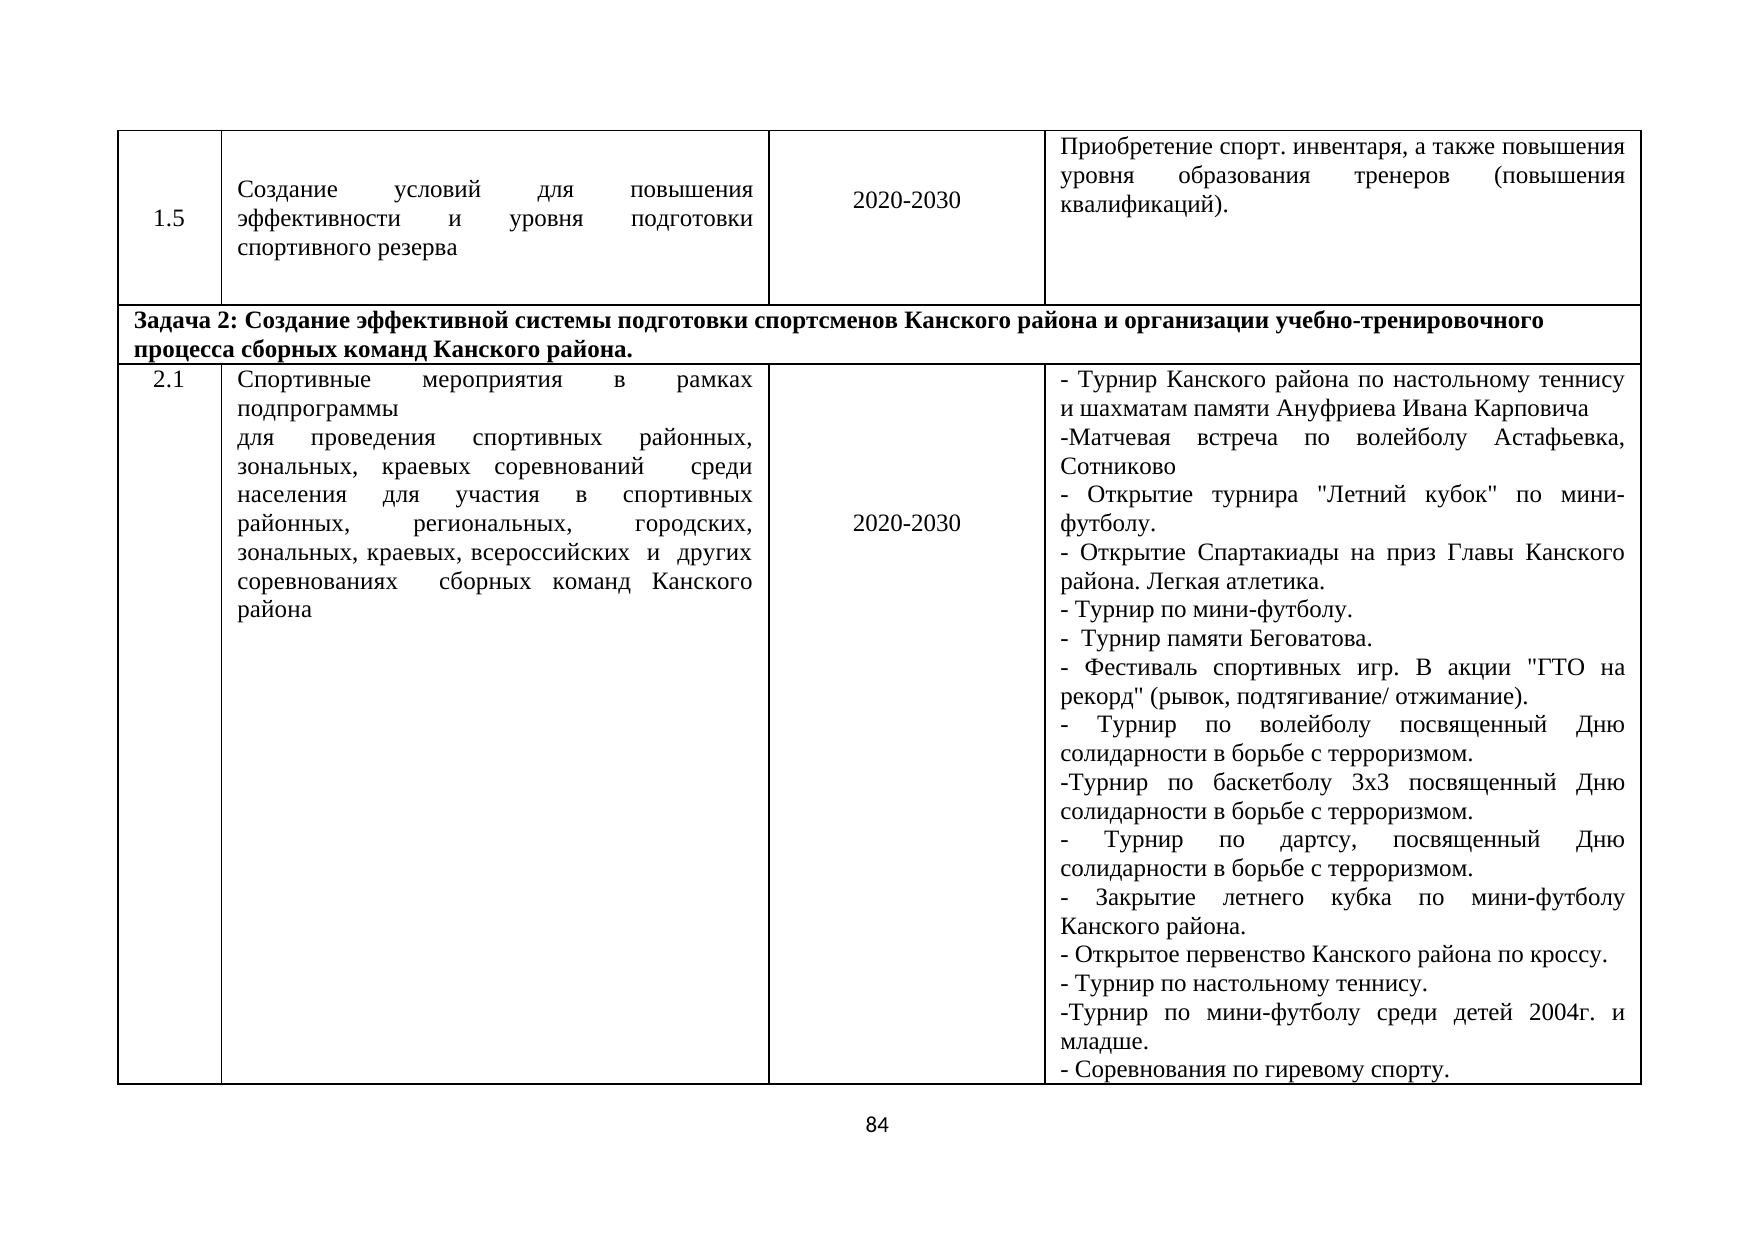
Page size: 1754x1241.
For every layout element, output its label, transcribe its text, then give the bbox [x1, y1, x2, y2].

table_cell Задача 2: Создание эффективной системы подготовки спортсменов Канского района и организации учебно-тренировочного процесса сборных команд Канского района. [119, 306, 1640, 363]
table_cell 1.5 [119, 131, 221, 304]
table_cell 2020-2030 [770, 131, 1044, 304]
table_cell Создание условий для повышения эффективности и уровня подготовки спортивного резерва [222, 131, 768, 304]
table_cell 2020-2030 [770, 365, 1044, 1083]
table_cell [1046, 365, 1640, 1083]
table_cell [222, 365, 768, 1083]
table_cell 2.1 [119, 365, 221, 1083]
table_cell Приобретение спорт. инвентаря, а также повышения уровня образования тренеров (повышения квалификаций). [1046, 131, 1640, 304]
